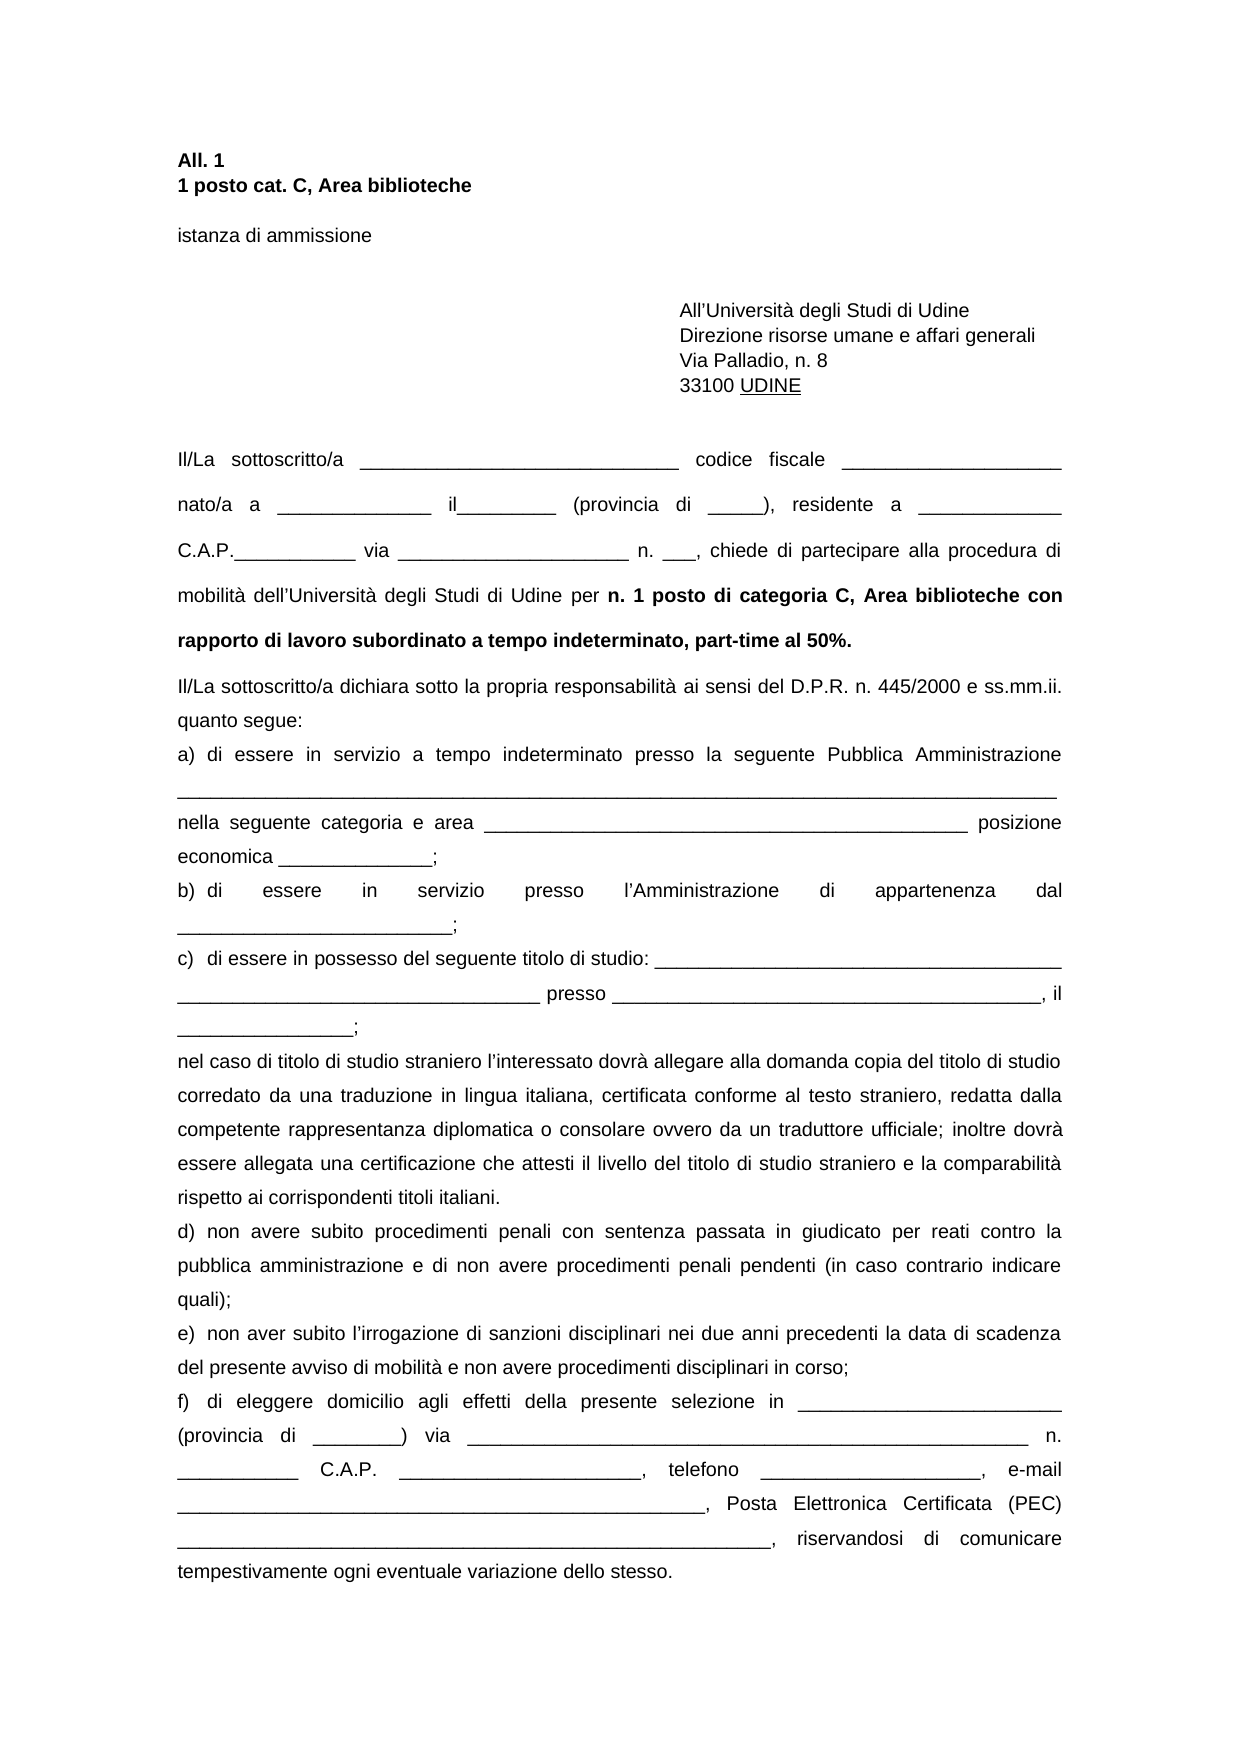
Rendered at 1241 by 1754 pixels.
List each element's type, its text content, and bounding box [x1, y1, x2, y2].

text All. 1 [177, 148, 1063, 173]
list non aver subito l’irrogazione di sanzioni disciplinari nei due anni precedenti la data di scadenza del presente avviso di mobilità e non avere procedimenti disciplinari in corso; [177, 1322, 1063, 1379]
list di eleggere domicilio agli effetti della presente selezione in ________________________ (provincia di ________) via ___________________________________________________ n. ___________ C.A.P. ______________________, telefono ____________________, e-mail ________________________________________________, Posta Elettronica Certificata (PEC) ______________________________________________________, riservandosi di comunicare tempestivamente ogni eventuale variazione dello stesso. [177, 1390, 1063, 1583]
list di essere in servizio presso l’Amministrazione di appartenenza dal _________________________; [177, 879, 1063, 936]
list di essere in possesso del seguente titolo di studio: _____________________________________ _________________________________ presso _______________________________________, il ________________; [177, 947, 1063, 1038]
text istanza di ammissione [177, 223, 1063, 248]
text 1 posto cat. C, Area biblioteche [177, 173, 1063, 198]
list non avere subito procedimenti penali con sentenza passata in giudicato per reati contro la pubblica amministrazione e di non avere procedimenti penali pendenti (in caso contrario indicare quali); [177, 1220, 1063, 1311]
text Il/La sottoscritto/a dichiara sotto la propria responsabilità ai sensi del D.P.R. n. 445/2000 e ss.mm.ii. quanto segue: [177, 675, 1063, 732]
text Il/La sottoscritto/a _____________________________ codice fiscale ____________________ nato/a a ______________ il_________ (provincia di _____), residente a _____________ C.A.P.___________ via _____________________ n. ___, chiede di partecipare alla procedura di mobilità dell’Università degli Studi di Udine per n. 1 posto di categoria C, Area biblioteche con rapporto di lavoro subordinato a tempo indeterminato, part-time al 50%. [177, 448, 1063, 652]
text All’Università degli Studi di Udine [177, 298, 1063, 323]
text Via Palladio, n. 8 [177, 348, 1063, 373]
list di essere in servizio a tempo indeterminato presso la seguente Pubblica Amministrazione ________________________________________________________________________________ nella seguente categoria e area ____________________________________________ posizione economica ______________; [177, 743, 1063, 868]
text Direzione risorse umane e affari generali [177, 323, 1063, 348]
text nel caso di titolo di studio straniero l’interessato dovrà allegare alla domanda copia del titolo di studio corredato da una traduzione in lingua italiana, certificata conforme al testo straniero, redatta dalla competente rappresentanza diplomatica o consolare ovvero da un traduttore ufficiale; inoltre dovrà essere allegata una certificazione che attesti il livello del titolo di studio straniero e la comparabilità rispetto ai corrispondenti titoli italiani. [177, 1049, 1063, 1208]
text 33100 UDINE [177, 373, 1063, 398]
